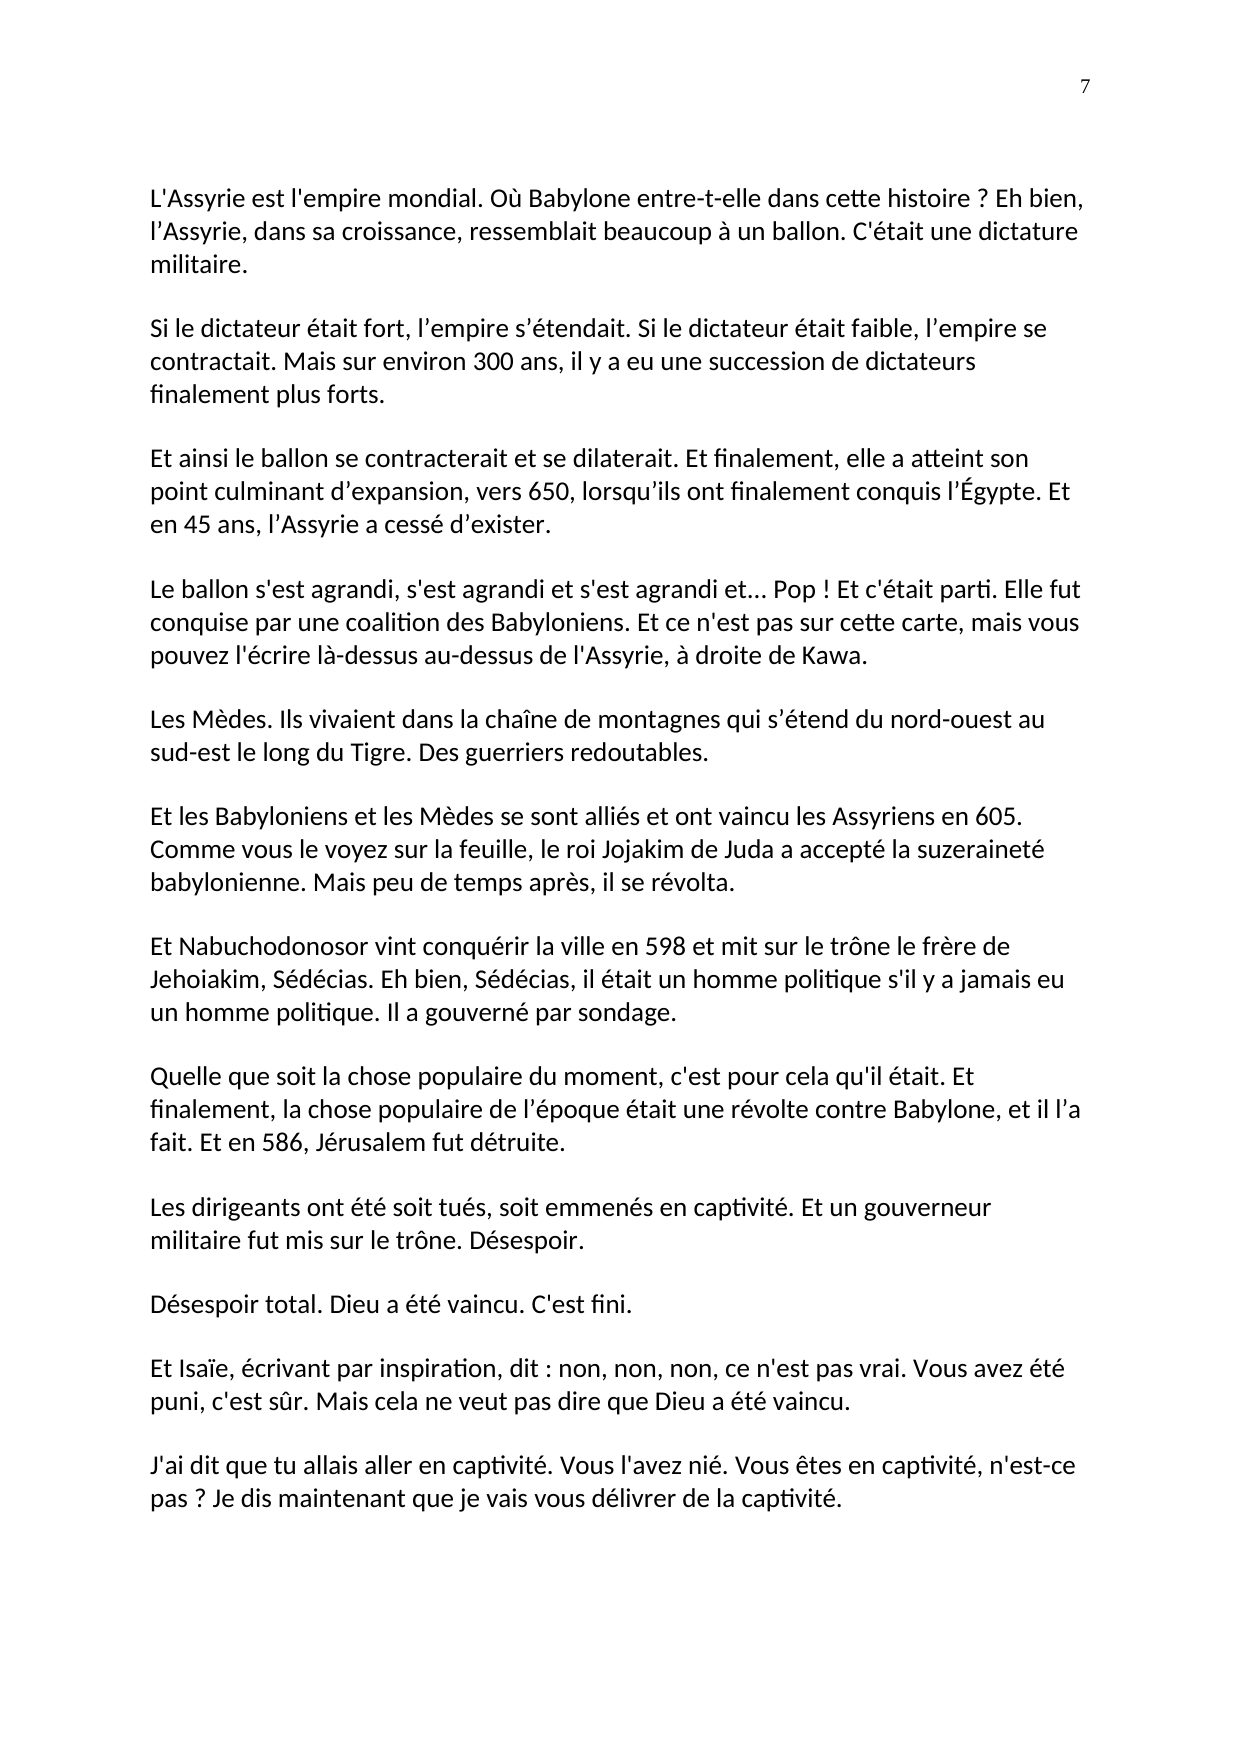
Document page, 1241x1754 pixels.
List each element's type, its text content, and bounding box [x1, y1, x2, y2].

text Désespoir total. Dieu a été vaincu. C'est fini. [150, 1287, 1090, 1320]
text Et ainsi le ballon se contracterait et se dilaterait. Et finalement, elle a atteint son point culminant d’expansion, vers 650, lorsqu’ils ont finalement conquis l’Égypte. Et en 45 ans, l’Assyrie a cessé d’exister. [150, 442, 1090, 541]
text J'ai dit que tu allais aller en captivité. Vous l'avez nié. Vous êtes en captivité, n'est-ce pas ? Je dis maintenant que je vais vous délivrer de la captivité. [150, 1448, 1090, 1514]
text Et Isaïe, écrivant par inspiration, dit : non, non, non, ce n'est pas vrai. Vous avez été puni, c'est sûr. Mais cela ne veut pas dire que Dieu a été vaincu. [150, 1351, 1090, 1417]
text Les dirigeants ont été soit tués, soit emmenés en captivité. Et un gouverneur militaire fut mis sur le trône. Désespoir. [150, 1190, 1090, 1256]
text Quelle que soit la chose populaire du moment, c'est pour cela qu'il était. Et finalement, la chose populaire de l’époque était une révolte contre Babylone, et il l’a fait. Et en 586, Jérusalem fut détruite. [150, 1059, 1090, 1159]
text Si le dictateur était fort, l’empire s’étendait. Si le dictateur était faible, l’empire se contractait. Mais sur environ 300 ans, il y a eu une succession de dictateurs finalement plus forts. [150, 311, 1090, 410]
text L'Assyrie est l'empire mondial. Où Babylone entre-t-elle dans cette histoire ? Eh bien, l’Assyrie, dans sa croissance, ressemblait beaucoup à un ballon. C'était une dictature militaire. [150, 181, 1090, 280]
text Et Nabuchodonosor vint conquérir la ville en 598 et mit sur le trône le frère de Jehoiakim, Sédécias. Eh bien, Sédécias, il était un homme politique s'il y a jamais eu un homme politique. Il a gouverné par sondage. [150, 929, 1090, 1028]
text Le ballon s'est agrandi, s'est agrandi et s'est agrandi et... Pop ! Et c'était parti. Elle fut conquise par une coalition des Babyloniens. Et ce n'est pas sur cette carte, mais vous pouvez l'écrire là-dessus au-dessus de l'Assyrie, à droite de Kawa. [150, 572, 1090, 671]
text Et les Babyloniens et les Mèdes se sont alliés et ont vaincu les Assyriens en 605. Comme vous le voyez sur la feuille, le roi Jojakim de Juda a accepté la suzeraineté babylonienne. Mais peu de temps après, il se révolta. [150, 799, 1090, 898]
text Les Mèdes. Ils vivaient dans la chaîne de montagnes qui s’étend du nord-ouest au sud-est le long du Tigre. Des guerriers redoutables. [150, 702, 1090, 768]
